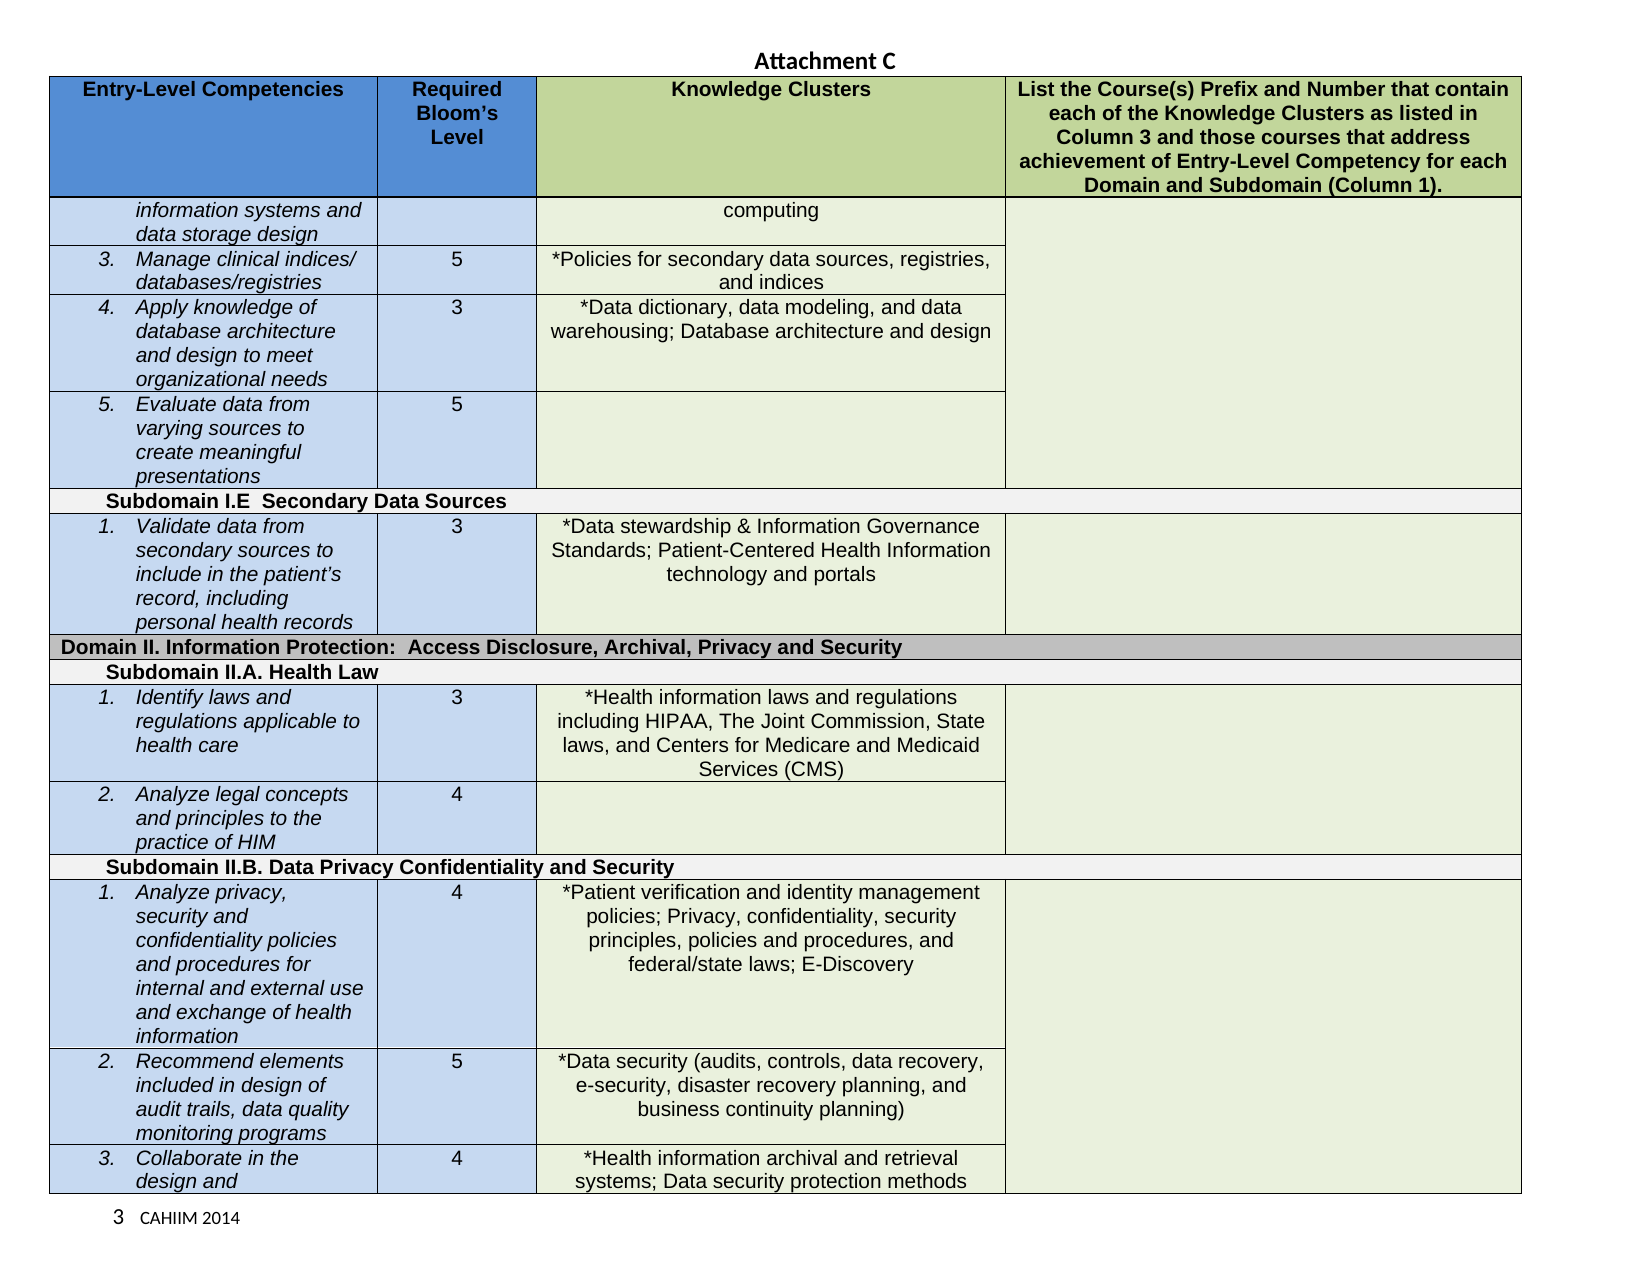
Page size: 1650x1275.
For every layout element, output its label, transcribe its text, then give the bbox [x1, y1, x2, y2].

table_cell [1006, 880, 1521, 1193]
table_cell 4 [378, 1145, 536, 1193]
table_header Knowledge Clusters [537, 77, 1005, 196]
table_cell *Data security (audits, controls, data recovery, e-security, disaster recovery planning, and business continuity planning) [537, 1049, 1005, 1144]
table_cell *Health information laws and regulations including HIPAA, The Joint Commission, State laws, and Centers for Medicare and Medicaid Services (CMS) [537, 685, 1005, 781]
table_cell *Storage media, disaster recovery, and cloud computing [537, 198, 1005, 245]
table_cell Apply knowledge of database architecture and design to meet organizational needs [50, 295, 377, 391]
table_cell Recommend elements included in design of audit trails, data quality monitoring programs [50, 1049, 377, 1144]
table_cell [1006, 514, 1521, 634]
table_header List the Course(s) Prefix and Number that contain each of the Knowledge Clusters as listed in Column 3 and those courses that address achievement of Entry-Level Competency for each Domain and Subdomain (Column 1). [1006, 77, 1521, 196]
table_cell Subdomain II.B. Data Privacy Confidentiality and Security [50, 855, 1521, 879]
table_cell Evaluate data from varying sources to create meaningful presentations [50, 392, 377, 488]
table_cell Evaluate health information systems and data storage design [50, 198, 377, 245]
table_cell 5 [378, 198, 536, 245]
table_cell Manage clinical indices/ databases/registries [50, 246, 377, 294]
table_header Entry-Level Competencies [50, 77, 377, 196]
table_cell 4 [378, 880, 536, 1047]
table_cell Identify laws and regulations applicable to health care [50, 685, 377, 781]
table_cell *Health information archival and retrieval systems; Data security protection methods (authentication, encryption, decryption, and firewalls) [537, 1145, 1005, 1193]
table_cell Subdomain I.E Secondary Data Sources [50, 489, 1521, 513]
table_cell *Policies for secondary data sources, registries, and indices [537, 246, 1005, 294]
table_cell *Data stewardship & Information Governance Standards; Patient-Centered Health Information technology and portals [537, 514, 1005, 634]
table_cell 3 [378, 295, 536, 391]
table_cell [537, 782, 1005, 854]
table_cell 5 [378, 1049, 536, 1144]
table_cell *Data dictionary, data modeling, and data warehousing; Database architecture and design [537, 295, 1005, 391]
table_header Required Bloom’s Level [378, 77, 536, 196]
table_cell *Patient verification and identity management policies; Privacy, confidentiality, security principles, policies and procedures, and federal/state laws; E-Discovery [537, 880, 1005, 1047]
table_cell Analyze privacy, security and confidentiality policies and procedures for internal and external use and exchange of health information [50, 880, 377, 1047]
table_cell Validate data from secondary sources to include in the patient’s record, including personal health records [50, 514, 377, 634]
table_cell 5 [378, 392, 536, 488]
table_cell Subdomain II.A. Health Law [50, 660, 1521, 684]
table_cell Analyze legal concepts and principles to the practice of HIM [50, 782, 377, 854]
table_cell 3 [378, 514, 536, 634]
table_cell [537, 392, 1005, 488]
table_cell [1006, 685, 1521, 854]
table_cell 5 [378, 246, 536, 294]
table_cell Domain II. Information Protection: Access Disclosure, Archival, Privacy and Security [50, 635, 1521, 659]
table_cell Collaborate in the design and implementation of risk assessment, contingency planning, and data recovery procedures [50, 1145, 377, 1193]
table_cell 4 [378, 782, 536, 854]
table_cell 3 [378, 685, 536, 781]
